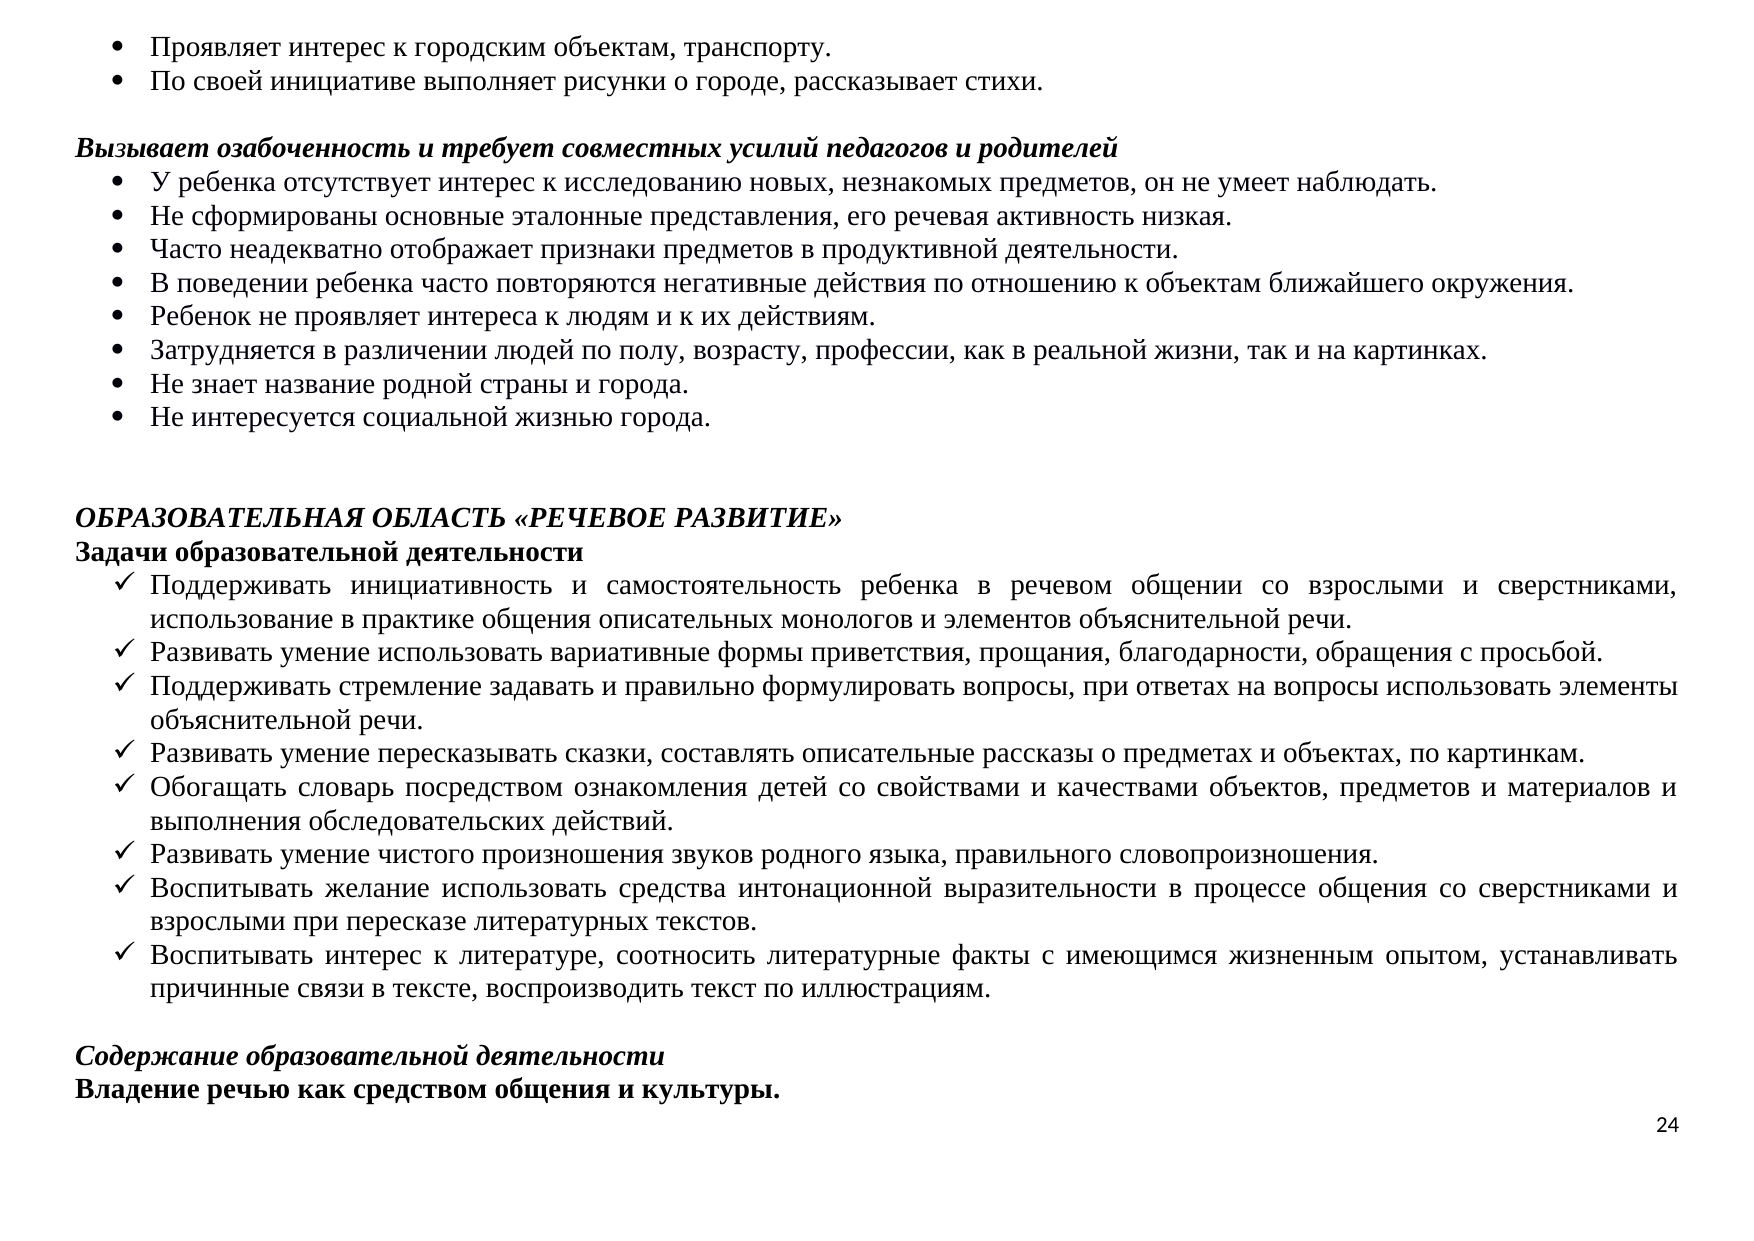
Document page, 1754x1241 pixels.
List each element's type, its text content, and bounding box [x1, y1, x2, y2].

text Вызывает озабоченность и требует совместных усилий педагогов и родителей [75, 130, 1634, 164]
list В поведении ребенка часто повторяются негативные действия по отношению к объектам ближайшего окружения. [112, 265, 1679, 298]
list Часто неадекватно отображает признаки предметов в продуктивной деятельности. [112, 231, 1679, 265]
list Затрудняется в различении людей по полу, возрасту, профессии, как в реальной жизни, так и на картинках. [112, 332, 1679, 366]
text ОБРАЗОВАТЕЛЬНАЯ ОБЛАСТЬ «РЕЧЕВОЕ РАЗВИТИЕ» [75, 500, 1679, 534]
list Проявляет интерес к городским объектам, транспорту. [112, 29, 1679, 63]
list Обогащать словарь посредством ознакомления детей со свойствами и качествами объектов, предметов и материалов и выполнения обследовательских действий. [112, 769, 1679, 836]
list Не интересуется социальной жизнью города. [112, 399, 1679, 433]
list Воспитывать интерес к литературе, соотносить литературные факты с имеющимся жизненным опытом, устанавливать причинные связи в тексте, воспроизводить текст по иллюстрациям. [112, 937, 1679, 1004]
list Развивать умение пересказывать сказки, составлять описательные рассказы о предметах и объектах, по картинкам. [112, 735, 1679, 769]
list Развивать умение чистого произношения звуков родного языка, правильного словопроизношения. [112, 836, 1679, 870]
text Владение речью как средством общения и культуры. [75, 1071, 1679, 1105]
list Ребенок не проявляет интереса к людям и к их действиям. [112, 298, 1679, 332]
list Не сформированы основные эталонные представления, его речевая активность низкая. [112, 198, 1679, 231]
list Не знает название родной страны и города. [112, 366, 1679, 399]
list У ребенка отсутствует интерес к исследованию новых, незнакомых предметов, он не умеет наблюдать. [112, 164, 1679, 198]
list Поддерживать инициативность и самостоятельность ребенка в речевом общении со взрослыми и сверстниками, использование в практике общения описательных монологов и элементов объяснительной речи. [112, 567, 1679, 634]
text Задачи образовательной деятельности [75, 534, 1679, 567]
list Воспитывать желание использовать средства интонационной выразительности в процессе общения со сверстниками и взрослыми при пересказе литературных текстов. [112, 870, 1679, 937]
text Содержание образовательной деятельности [75, 1038, 1679, 1071]
list Поддерживать стремление задавать и правильно формулировать вопросы, при ответах на вопросы использовать элементы объяснительной речи. [112, 668, 1679, 735]
list По своей инициативе выполняет рисунки о городе, рассказывает стихи. [112, 63, 1679, 97]
list Развивать умение использовать вариативные формы приветствия, прощания, благодарности, обращения с просьбой. [112, 634, 1679, 668]
